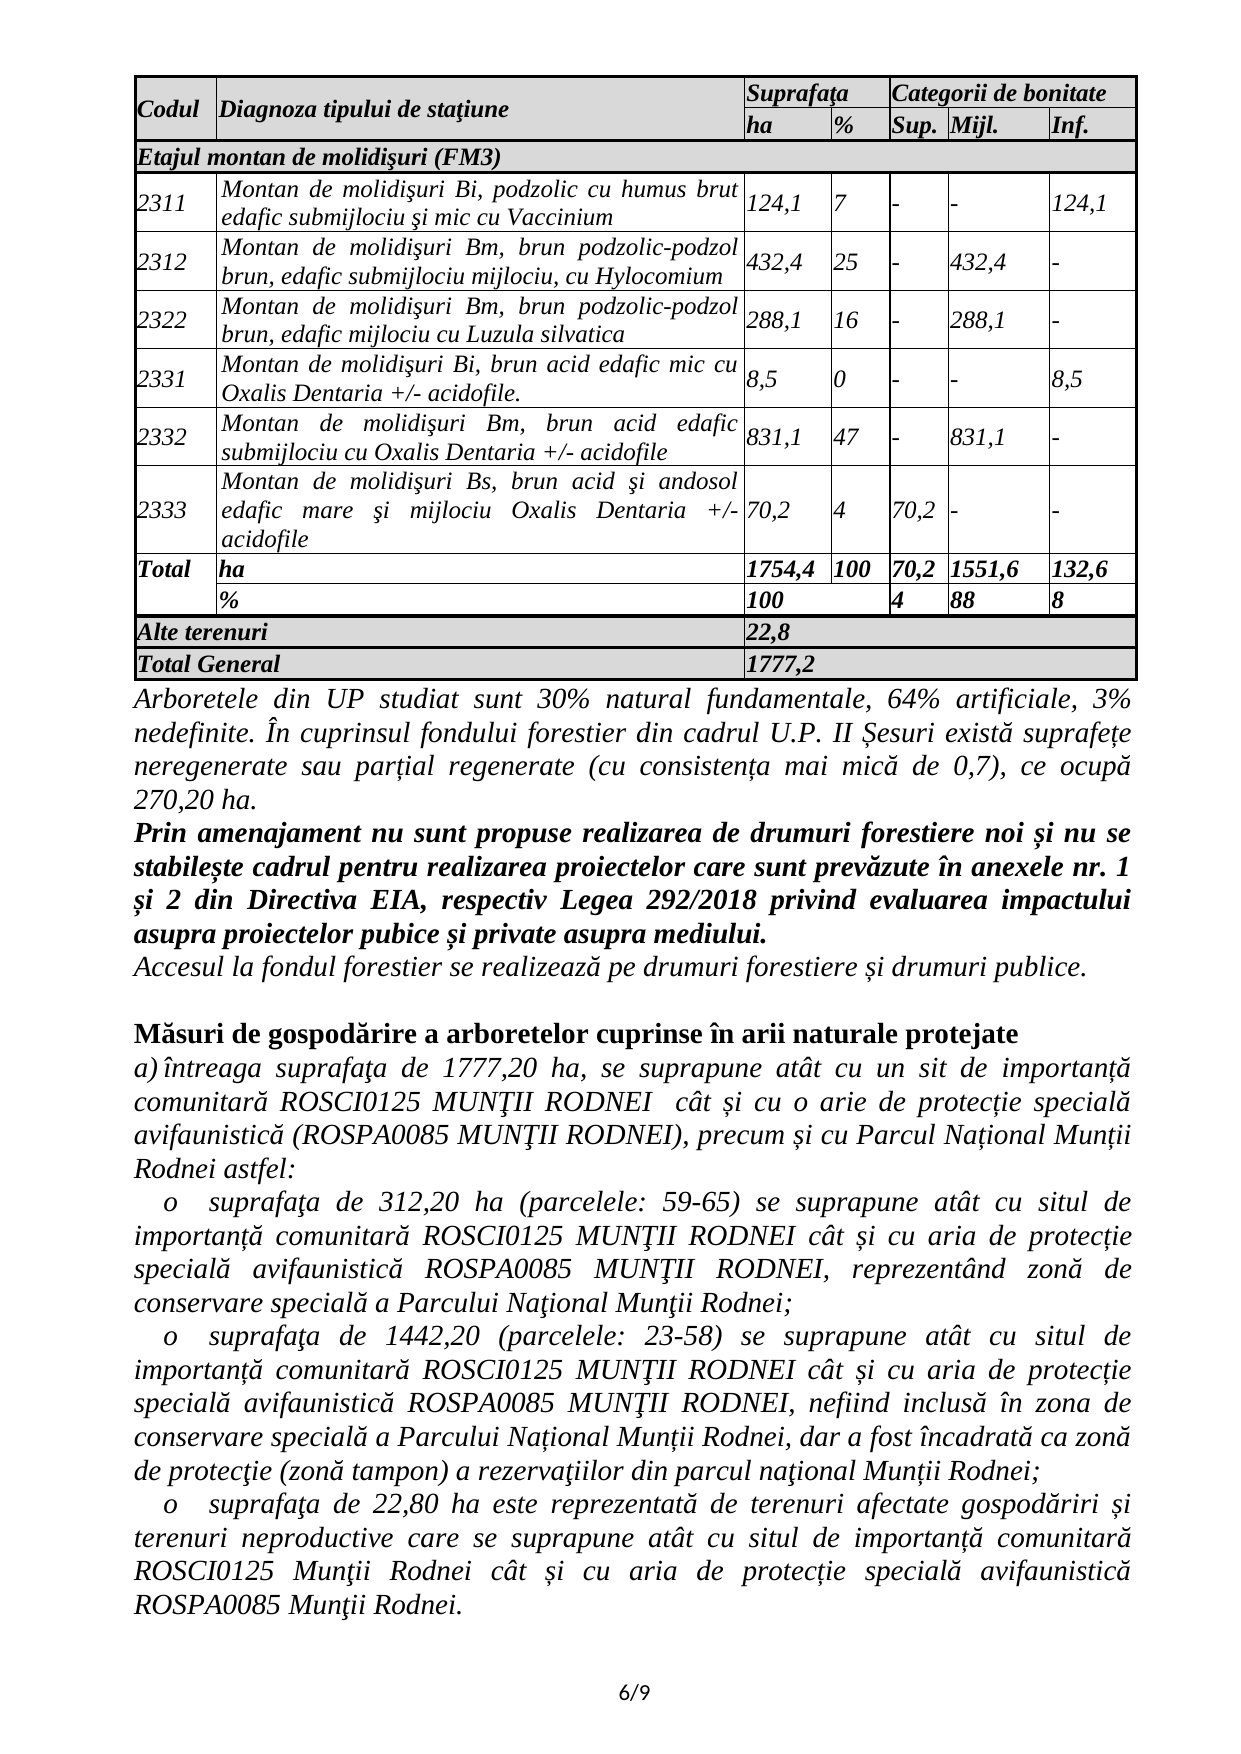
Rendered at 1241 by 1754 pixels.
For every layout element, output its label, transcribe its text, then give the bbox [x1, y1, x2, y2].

table_cell % [832, 108, 889, 139]
table_cell - [891, 174, 948, 231]
text Prin amenajament nu sunt propuse realizarea de drumuri forestiere noi și nu se stabilește cadrul pentru realizarea proiectelor care sunt prevăzute în anexele nr. 1 și 2 din Directiva EIA, respectiv Legea 292/2018 privind evaluarea impactului asupra proiectelor pubice și private asupra mediului. [133, 815, 1135, 949]
table_cell 2322 [137, 291, 216, 348]
text Măsuri de gospodărire a arboretelor cuprinse în arii naturale protejate [133, 1017, 1135, 1050]
table_cell ha [217, 554, 744, 582]
table_cell 0 [832, 349, 889, 407]
table_cell Alte terenuri [137, 618, 744, 646]
table_cell 831,1 [745, 408, 831, 465]
table_cell 288,1 [949, 291, 1049, 348]
table_cell 2311 [137, 174, 216, 231]
table_cell 2332 [137, 408, 216, 465]
table_cell 2312 [137, 232, 216, 290]
text o suprafaţa de 312,20 ha (parcelele: 59-65) se suprapune atât cu situl de importanță comunitară ROSCI0125 MUNŢII RODNEI cât și cu aria de protecție specială avifaunistică ROSPA0085 MUNŢII RODNEI, reprezentând zonă de conservare specială a Parcului Naţional Munţii Rodnei; [133, 1184, 1135, 1318]
table_header Categorii de bonitate [891, 78, 1135, 107]
table_cell Montan de molidişuri Bm, brun podzolic-podzol brun, edafic submijlociu mijlociu, cu Hylocomium [217, 232, 744, 290]
table_cell 124,1 [745, 174, 831, 231]
table_cell - [891, 408, 948, 465]
table_cell 70,2 [891, 554, 948, 582]
table_cell Inf. [1050, 108, 1135, 139]
table_cell - [1050, 291, 1135, 348]
table_cell - [891, 232, 948, 290]
table_cell 47 [832, 408, 889, 465]
table_cell Montan de molidişuri Bm, brun acid edafic submijlociu cu Oxalis Dentaria +/- acidofile [217, 408, 744, 465]
text o suprafaţa de 1442,20 (parcelele: 23-58) se suprapune atât cu situl de importanță comunitară ROSCI0125 MUNŢII RODNEI cât și cu aria de protecție specială avifaunistică ROSPA0085 MUNŢII RODNEI, nefiind inclusă în zona de conservare specială a Parcului Național Munții Rodnei, dar a fost încadrată ca zonă de protecţie (zonă tampon) a rezervaţiilor din parcul naţional Munții Rodnei; [133, 1318, 1135, 1486]
table_cell 16 [832, 291, 889, 348]
table_cell 100 [832, 554, 889, 582]
text Arboretele din UP studiat sunt 30% natural fundamentale, 64% artificiale, 3% nedefinite. În cuprinsul fondului forestier din cadrul U.P. II Șesuri există suprafețe neregenerate sau parțial regenerate (cu consistența mai mică de 0,7), ce ocupă 270,20 ha. [133, 681, 1135, 815]
table_cell - [1050, 232, 1135, 290]
table_cell 288,1 [745, 291, 831, 348]
text Accesul la fondul forestier se realizează pe drumuri forestiere și drumuri publice. [133, 949, 1135, 983]
table_cell 8,5 [745, 349, 831, 407]
table_cell Total General [137, 649, 744, 678]
text a) întreaga suprafaţa de 1777,20 ha, se suprapune atât cu un sit de importanță comunitară ROSCI0125 MUNŢII RODNEI cât și cu o arie de protecție specială avifaunistică (ROSPA0085 MUNŢII RODNEI), precum și cu Parcul Național Munții Rodnei astfel: [133, 1050, 1135, 1184]
table_cell 22,8 [745, 618, 1135, 646]
table_cell 25 [832, 232, 889, 290]
table_cell 70,2 [745, 466, 831, 553]
table_cell 7 [832, 174, 889, 231]
table_cell 432,4 [745, 232, 831, 290]
table_cell 432,4 [949, 232, 1049, 290]
table_cell Total [137, 554, 216, 614]
table_cell % [217, 584, 744, 614]
table_cell Montan de molidişuri Bs, brun acid şi andosol edafic mare şi mijlociu Oxalis Dentaria +/- acidofile [217, 466, 744, 553]
table_cell 100 [745, 584, 889, 614]
table_cell - [949, 466, 1049, 553]
table_cell - [949, 174, 1049, 231]
table_cell 1754,4 [745, 554, 831, 582]
table_header Codul [137, 78, 216, 139]
table_header Diagnoza tipului de staţiune [217, 78, 744, 139]
table_cell 70,2 [891, 466, 948, 553]
table_cell Montan de molidişuri Bm, brun podzolic-podzol brun, edafic mijlociu cu Luzula silvatica [217, 291, 744, 348]
table_cell - [1050, 408, 1135, 465]
table_cell 8 [1050, 584, 1135, 614]
table_cell ha [745, 108, 831, 139]
table_cell - [1050, 466, 1135, 553]
table_cell - [949, 349, 1049, 407]
table_cell 124,1 [1050, 174, 1135, 231]
table_cell 831,1 [949, 408, 1049, 465]
table_cell Etajul montan de molidişuri (FM3) [137, 142, 1135, 171]
table_cell 132,6 [1050, 554, 1135, 582]
table_cell 2331 [137, 349, 216, 407]
text o suprafaţa de 22,80 ha este reprezentată de terenuri afectate gospodăriri și terenuri neproductive care se suprapune atât cu situl de importanță comunitară ROSCI0125 Munţii Rodnei cât și cu aria de protecție specială avifaunistică ROSPA0085 Munţii Rodnei. [133, 1486, 1135, 1620]
table_cell Montan de molidişuri Bi, podzolic cu humus brut edafic submijlociu şi mic cu Vaccinium [217, 174, 744, 231]
table_header Suprafaţa [745, 78, 889, 107]
table_cell 4 [832, 466, 889, 553]
table_cell Mijl. [949, 108, 1049, 139]
table_cell 88 [949, 584, 1049, 614]
table_cell 2333 [137, 466, 216, 553]
table_cell 4 [891, 584, 948, 614]
table_cell - [891, 291, 948, 348]
table_cell 1551,6 [949, 554, 1049, 582]
table_cell 8,5 [1050, 349, 1135, 407]
table_cell 1777,2 [745, 649, 1135, 678]
table_cell - [891, 349, 948, 407]
table_cell Montan de molidişuri Bi, brun acid edafic mic cu Oxalis Dentaria +/- acidofile. [217, 349, 744, 407]
table_cell Sup. [891, 108, 948, 139]
